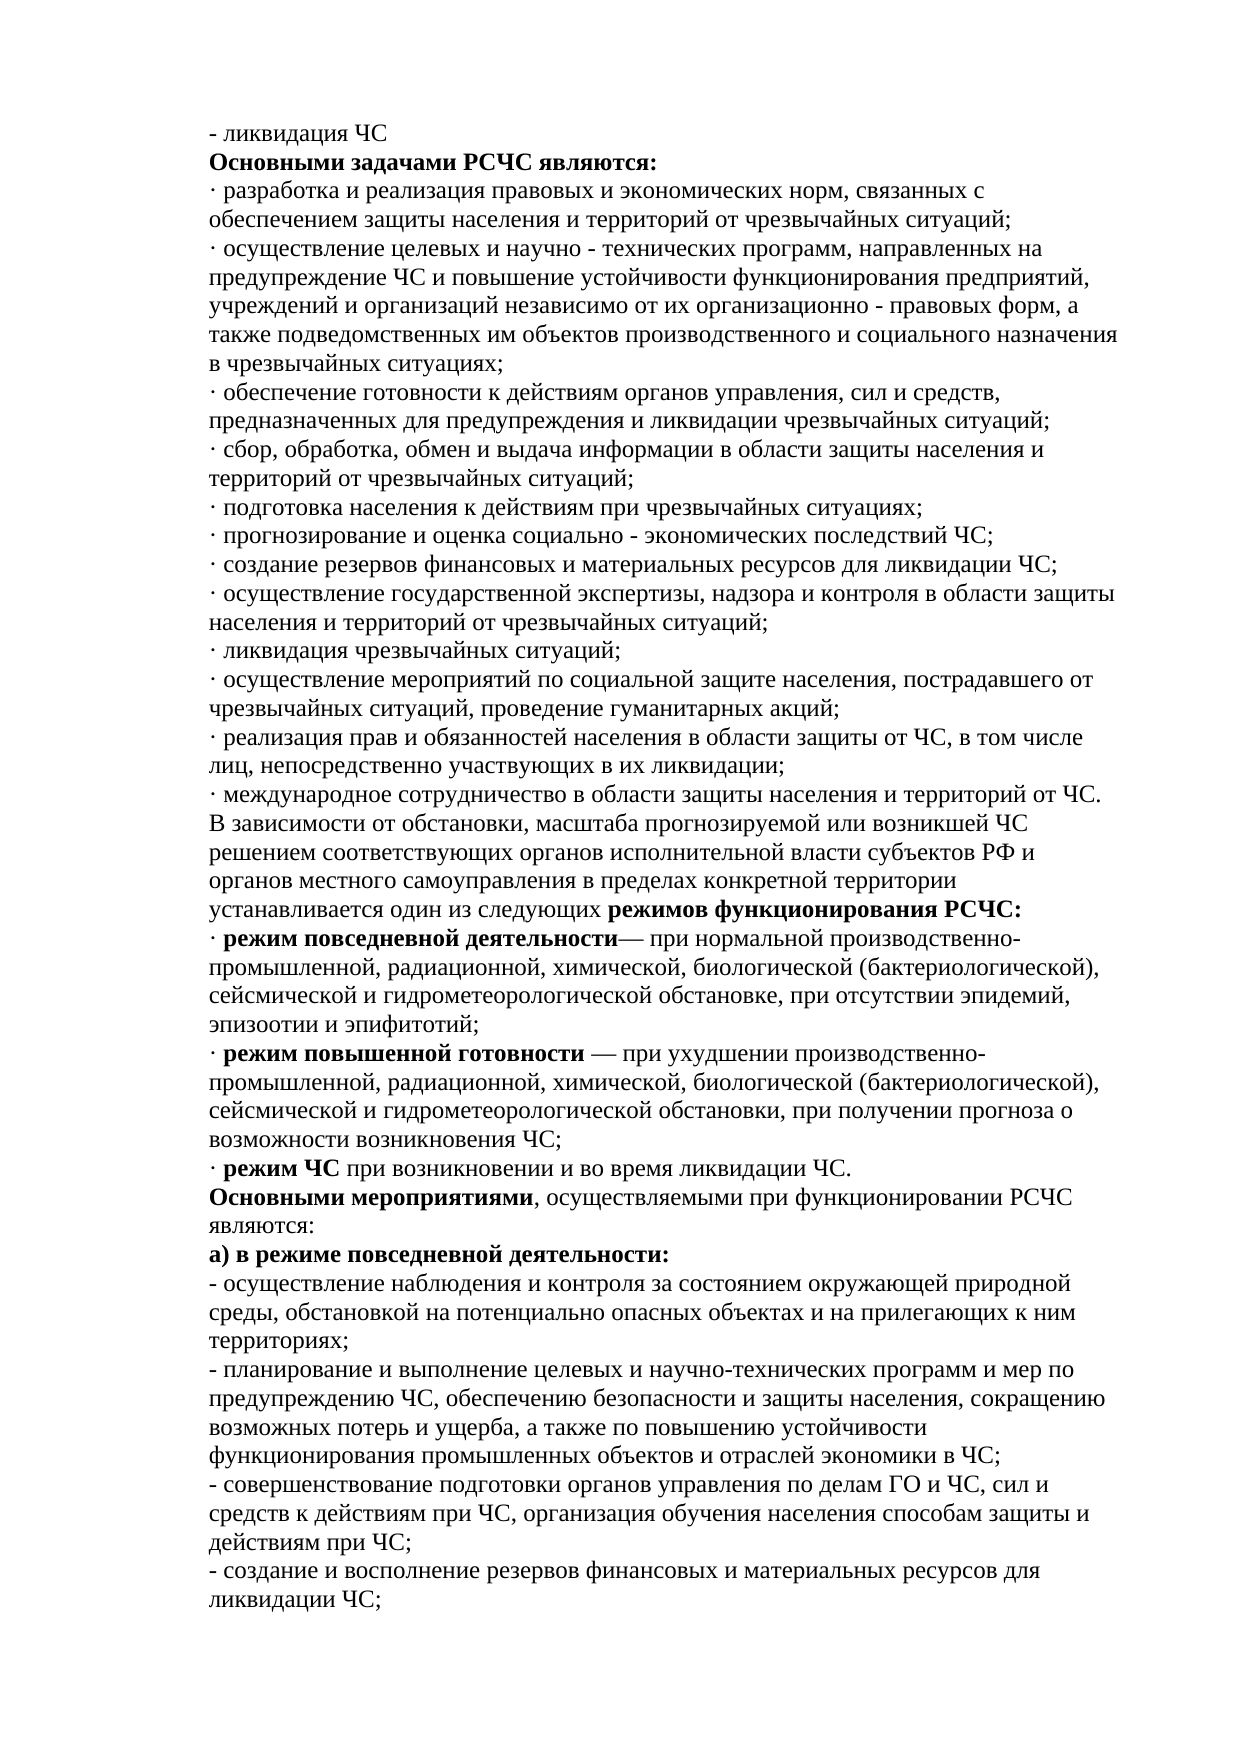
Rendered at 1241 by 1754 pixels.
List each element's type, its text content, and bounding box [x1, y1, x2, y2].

text - осуществление наблюдения и контроля за состоянием окружающей природной среды, обстановкой на потенциально опасных объектах и на прилегающих к ним территориях; [208, 1268, 1120, 1354]
text · прогнозирование и оценка социально - экономических последствий ЧС; [208, 521, 1120, 549]
text · сбор, обработка, обмен и выдача информации в области защиты населения и территорий от чрезвычайных ситуаций; [208, 434, 1120, 492]
text · осуществление мероприятий по социальной защите населения, пострадавшего от чрезвычайных ситуаций, проведение гуманитарных акций; [208, 664, 1120, 722]
text · осуществление государственной экспертизы, надзора и контроля в области защиты населения и территорий от чрезвычайных ситуаций; [208, 578, 1120, 636]
text · ликвидация чрезвычайных ситуаций; [208, 636, 1120, 664]
text · подготовка населения к действиям при чрезвычайных ситуациях; [208, 492, 1120, 521]
text · режим повышенной готовности — при ухудшении производственно-промышленной, радиационной, химической, биологической (бактериологической), сейсмической и гидрометеорологической обстановки, при получении прогноза о возможности возникновения ЧС; [208, 1038, 1120, 1153]
text - планирование и выполнение целевых и научно-технических программ и мер по предупреждению ЧС, обеспечению безопасности и защиты населения, сокращению возможных потерь и ущерба, а также по повышению устойчивости функционирования промышленных объектов и отраслей экономики в ЧС; [208, 1354, 1120, 1469]
text - совершенствование подготовки органов управления по делам ГО и ЧС, сил и средств к действиям при ЧС, организация обучения населения способам защиты и действиям при ЧС; [208, 1469, 1120, 1556]
text - создание и восполнение резервов финансовых и материальных ресурсов для ликвидации ЧС; [208, 1556, 1120, 1613]
text · режим ЧС при возникновении и во время ликвидации ЧС. [208, 1153, 1120, 1182]
text · реализация прав и обязанностей населения в области защиты от ЧС, в том числе лиц, непосредственно участвующих в их ликвидации; [208, 722, 1120, 779]
text · международное сотрудничество в области защиты населения и территорий от ЧС. [208, 779, 1120, 808]
text · осуществление целевых и научно - технических программ, направленных на предупреждение ЧС и повышение устойчивости функционирования предприятий, учреждений и организаций независимо от их организационно - правовых форм, а также подведомственных им объектов производственного и социального назначения в чрезвычайных ситуациях; [208, 233, 1120, 377]
text · разработка и реализация правовых и экономических норм, связанных с обеспечением защиты населения и территорий от чрезвычайных ситуаций; [208, 176, 1120, 233]
text · создание резервов финансовых и материальных ресурсов для ликвидации ЧС; [208, 549, 1120, 578]
text · режим повседневной деятельности— при нормальной производственно-промышленной, радиационной, химической, биологической (бактериологической), сейсмической и гидрометеорологической обстановке, при отсутствии эпидемий, эпизоотии и эпифитотий; [208, 923, 1120, 1038]
text Основными мероприятиями, осуществляемыми при функционировании РСЧС являются: [208, 1182, 1120, 1239]
text - ликвидация ЧС [208, 118, 1120, 147]
text В зависимости от обстановки, масштаба прогнозируемой или возникшей ЧС решением соответствующих органов исполнительной власти субъектов РФ и органов местного самоуправления в пределах конкретной территории устанавливается один из следующих режимов функционирования РСЧС: [208, 808, 1120, 923]
text а) в режиме повседневной деятельности: [208, 1239, 1120, 1268]
text Основными задачами РСЧС являются: [208, 147, 1120, 176]
text · обеспечение готовности к действиям органов управления, сил и средств, предназначенных для предупреждения и ликвидации чрезвычайных ситуаций; [208, 377, 1120, 434]
